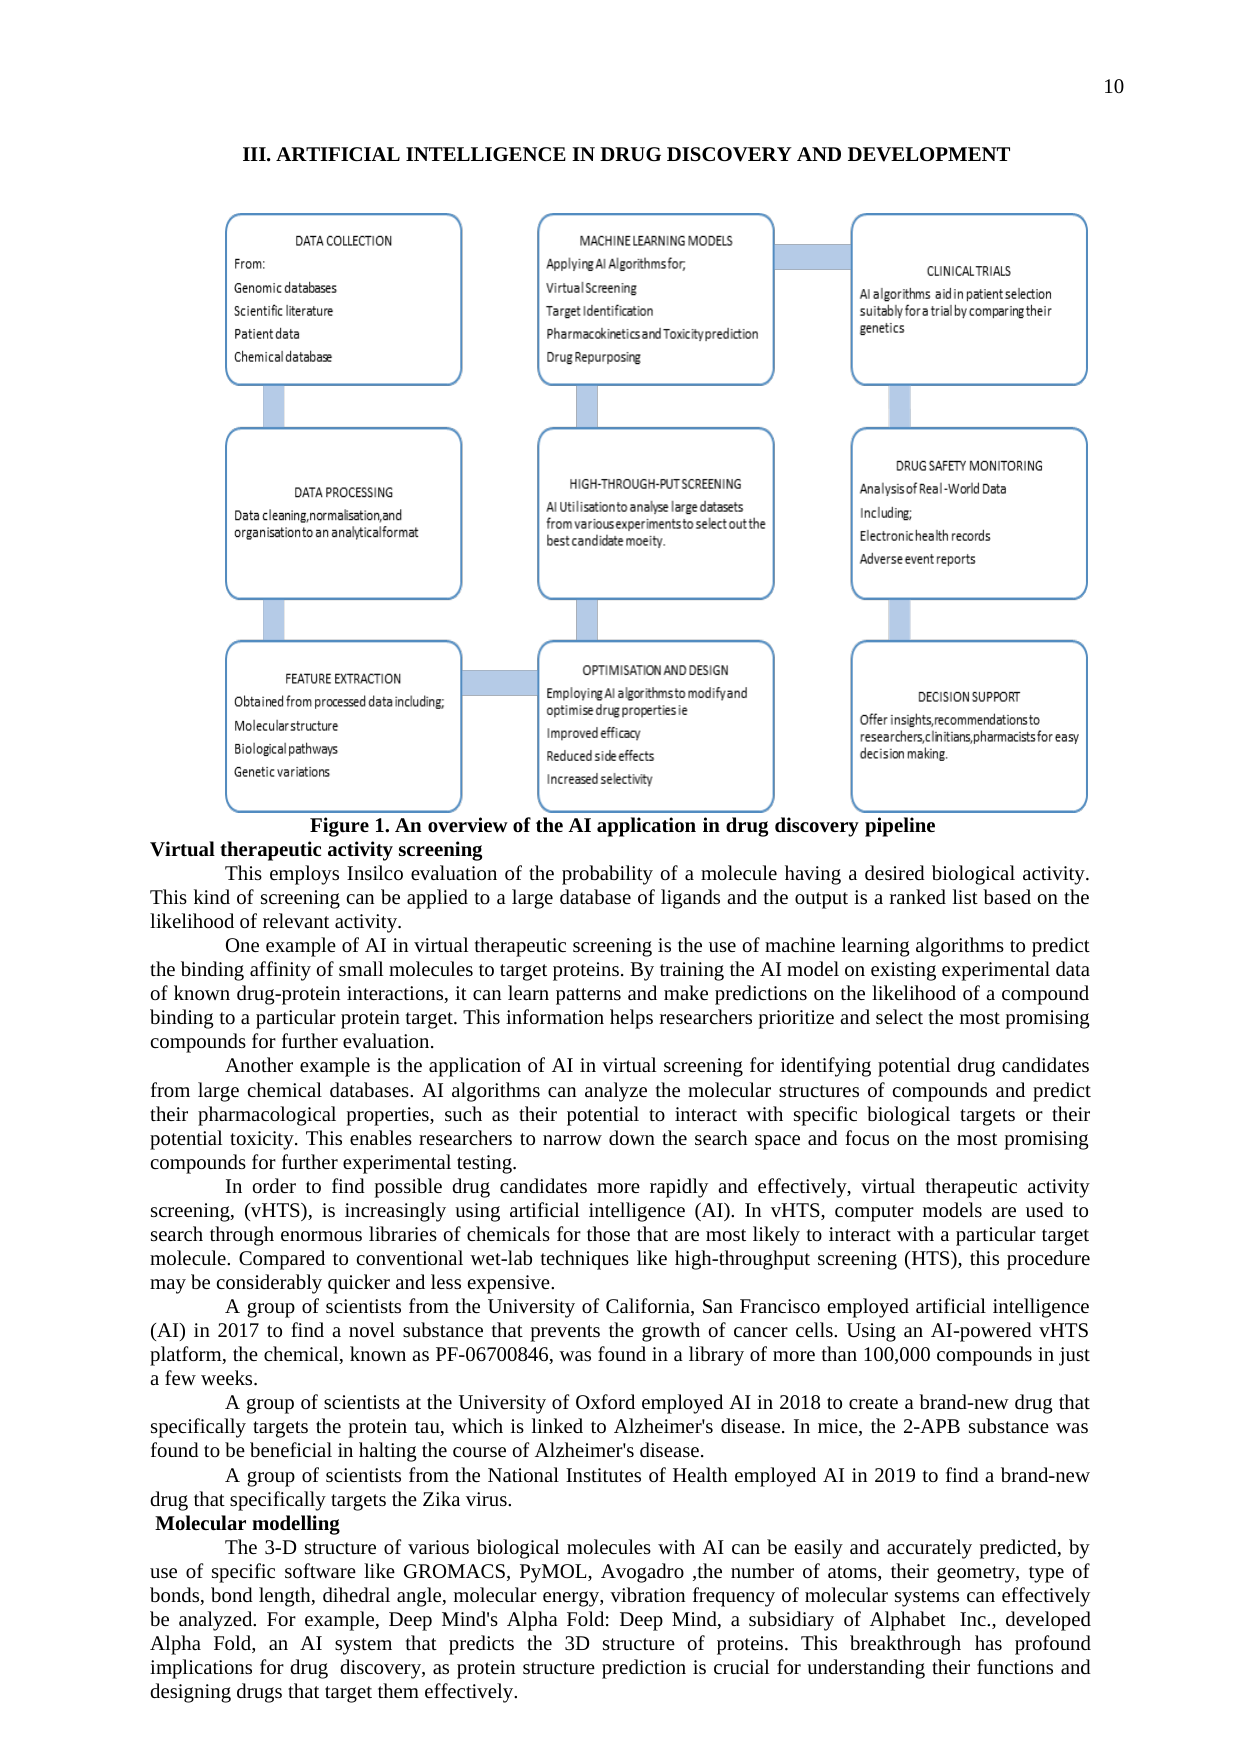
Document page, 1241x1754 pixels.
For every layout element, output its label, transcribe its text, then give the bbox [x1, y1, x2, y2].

subtitle Virtual therapeutic activity screening [150, 837, 1103, 861]
text One example of AI in virtual therapeutic screening is the use of machine learning algorithms to predict the binding affinity of small molecules to target proteins. By training the AI model on existing experimental data of known drug-protein interactions, it can learn patterns and make predictions on the likelihood of a compound binding to a particular protein target. This information helps researchers prioritize and select the most promising compounds for further evaluation. [150, 933, 1091, 1053]
text The 3-D structure of various biological molecules with AI can be easily and accurately predicted, by use of specific software like GROMACS, PyMOL, Avogadro ,the number of atoms, their geometry, type of bonds, bond length, dihedral angle, molecular energy, vibration frequency of molecular systems can effectively be analyzed. For example, Deep Mind's Alpha Fold: Deep Mind, a subsidiary of Alphabet Inc., developed Alpha Fold, an AI system that predicts the 3D structure of proteins. This breakthrough has profound implications for drug discovery, as protein structure prediction is crucial for understanding their functions and designing drugs that target them effectively. [150, 1535, 1091, 1703]
text This employs Insilco evaluation of the probability of a molecule having a desired biological activity. This kind of screening can be applied to a large database of ligands and the output is a ranked list based on the likelihood of relevant activity. [150, 861, 1091, 933]
text In order to find possible drug candidates more rapidly and effectively, virtual therapeutic activity screening, (vHTS), is increasingly using artificial intelligence (AI). In vHTS, computer models are used to search through enormous libraries of chemicals for those that are most likely to interact with a particular target molecule. Compared to conventional wet-lab techniques like high-throughput screening (HTS), this procedure may be considerably quicker and less expensive. [150, 1174, 1091, 1294]
subtitle Molecular modelling [150, 1511, 1103, 1535]
subtitle III. ARTIFICIAL INTELLIGENCE IN DRUG DISCOVERY AND DEVELOPMENT [150, 142, 1103, 166]
text A group of scientists from the University of California, San Francisco employed artificial intelligence (AI) in 2017 to find a novel substance that prevents the growth of cancer cells. Using an AI-powered vHTS platform, the chemical, known as PF-06700846, was found in a library of more than 100,000 compounds in just a few weeks. [150, 1294, 1091, 1390]
text Figure 1. An overview of the AI application in drug discovery pipeline [171, 813, 1069, 837]
text Another example is the application of AI in virtual screening for identifying potential drug candidates from large chemical databases. AI algorithms can analyze the molecular structures of compounds and predict their pharmacological properties, such as their potential to interact with specific biological targets or their potential toxicity. This enables researchers to narrow down the search space and focus on the most promising compounds for further experimental testing. [150, 1053, 1091, 1174]
text A group of scientists at the University of Oxford employed AI in 2018 to create a brand-new drug that specifically targets the protein tau, which is linked to Alzheimer's disease. In mice, the 2-APB substance was found to be beneficial in halting the course of Alzheimer's disease. [150, 1390, 1091, 1462]
text A group of scientists from the National Institutes of Health employed AI in 2019 to find a brand-new drug that specifically targets the Zika virus. [150, 1462, 1091, 1511]
picture [187, 213, 1126, 813]
